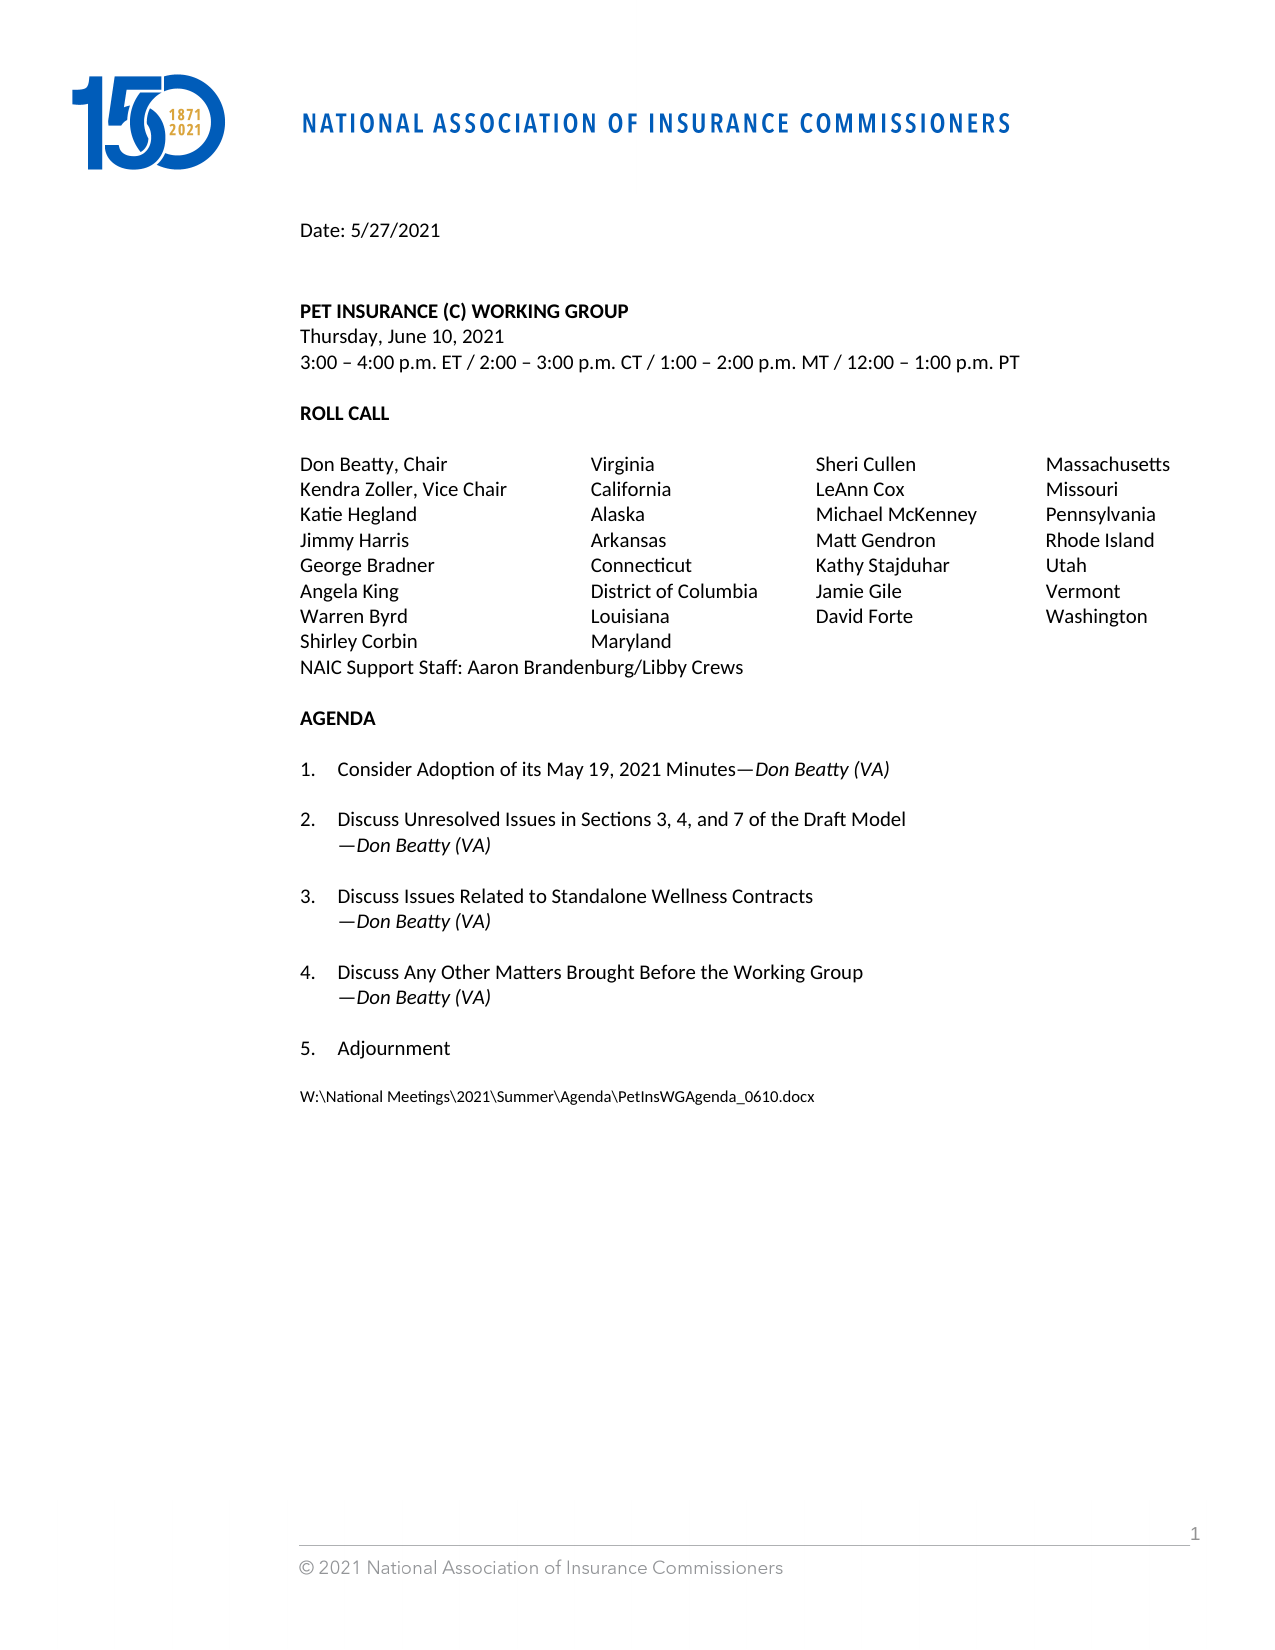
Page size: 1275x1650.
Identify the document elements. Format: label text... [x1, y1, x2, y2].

list Adjournment [300, 1035, 1200, 1061]
list Discuss Issues Related to Standalone Wellness Contracts —Don Beatty (VA) [300, 883, 1200, 934]
text Thursday, June 10, 2021 [300, 324, 1200, 349]
text Angela King District of Columbia Jamie Gile Vermont [300, 578, 1200, 603]
text 3:00 – 4:00 p.m. ET / 2:00 – 3:00 p.m. CT / 1:00 – 2:00 p.m. MT / 12:00 – 1:00 p.m. PT [300, 349, 1200, 374]
text Warren Byrd Louisiana David Forte Washington [300, 603, 1200, 629]
list Consider Adoption of its May 19, 2021 Minutes—Don Beatty (VA) Attachment One [300, 756, 1200, 781]
subtitle AGENDA [300, 705, 1200, 730]
text Katie Hegland Alaska Michael McKenney Pennsylvania [300, 502, 1200, 527]
list Discuss Unresolved Issues in Sections 3, 4, and 7 of the Draft Model Attachment Two [300, 807, 1200, 832]
text PET INSURANCE (C) WORKING GROUP [300, 298, 1200, 324]
text Date: 5/27/2021 [300, 214, 1200, 244]
picture [0, 0, 1274, 194]
text —Don Beatty (VA) [300, 832, 1200, 857]
text NAIC Support Staff: Aaron Brandenburg/Libby Crews [300, 654, 1200, 679]
text Kendra Zoller, Vice Chair California LeAnn Cox Missouri [300, 476, 1200, 502]
text George Bradner Connecticut Kathy Stajduhar Utah [300, 552, 1200, 578]
text Shirley Corbin Maryland [300, 629, 1200, 654]
text Jimmy Harris Arkansas Matt Gendron Rhode Island [300, 527, 1200, 552]
text ROLL CALL [300, 400, 1200, 425]
text Don Beatty, Chair Virginia Sheri Cullen Massachusetts [300, 451, 1200, 476]
list Discuss Any Other Matters Brought Before the Working Group —Don Beatty (VA) [300, 959, 1200, 1010]
text W:\National Meetings\2021\Summer\Agenda\PetInsWGAgenda_0610.docx [300, 1086, 1200, 1106]
picture [0, 1500, 1263, 1649]
